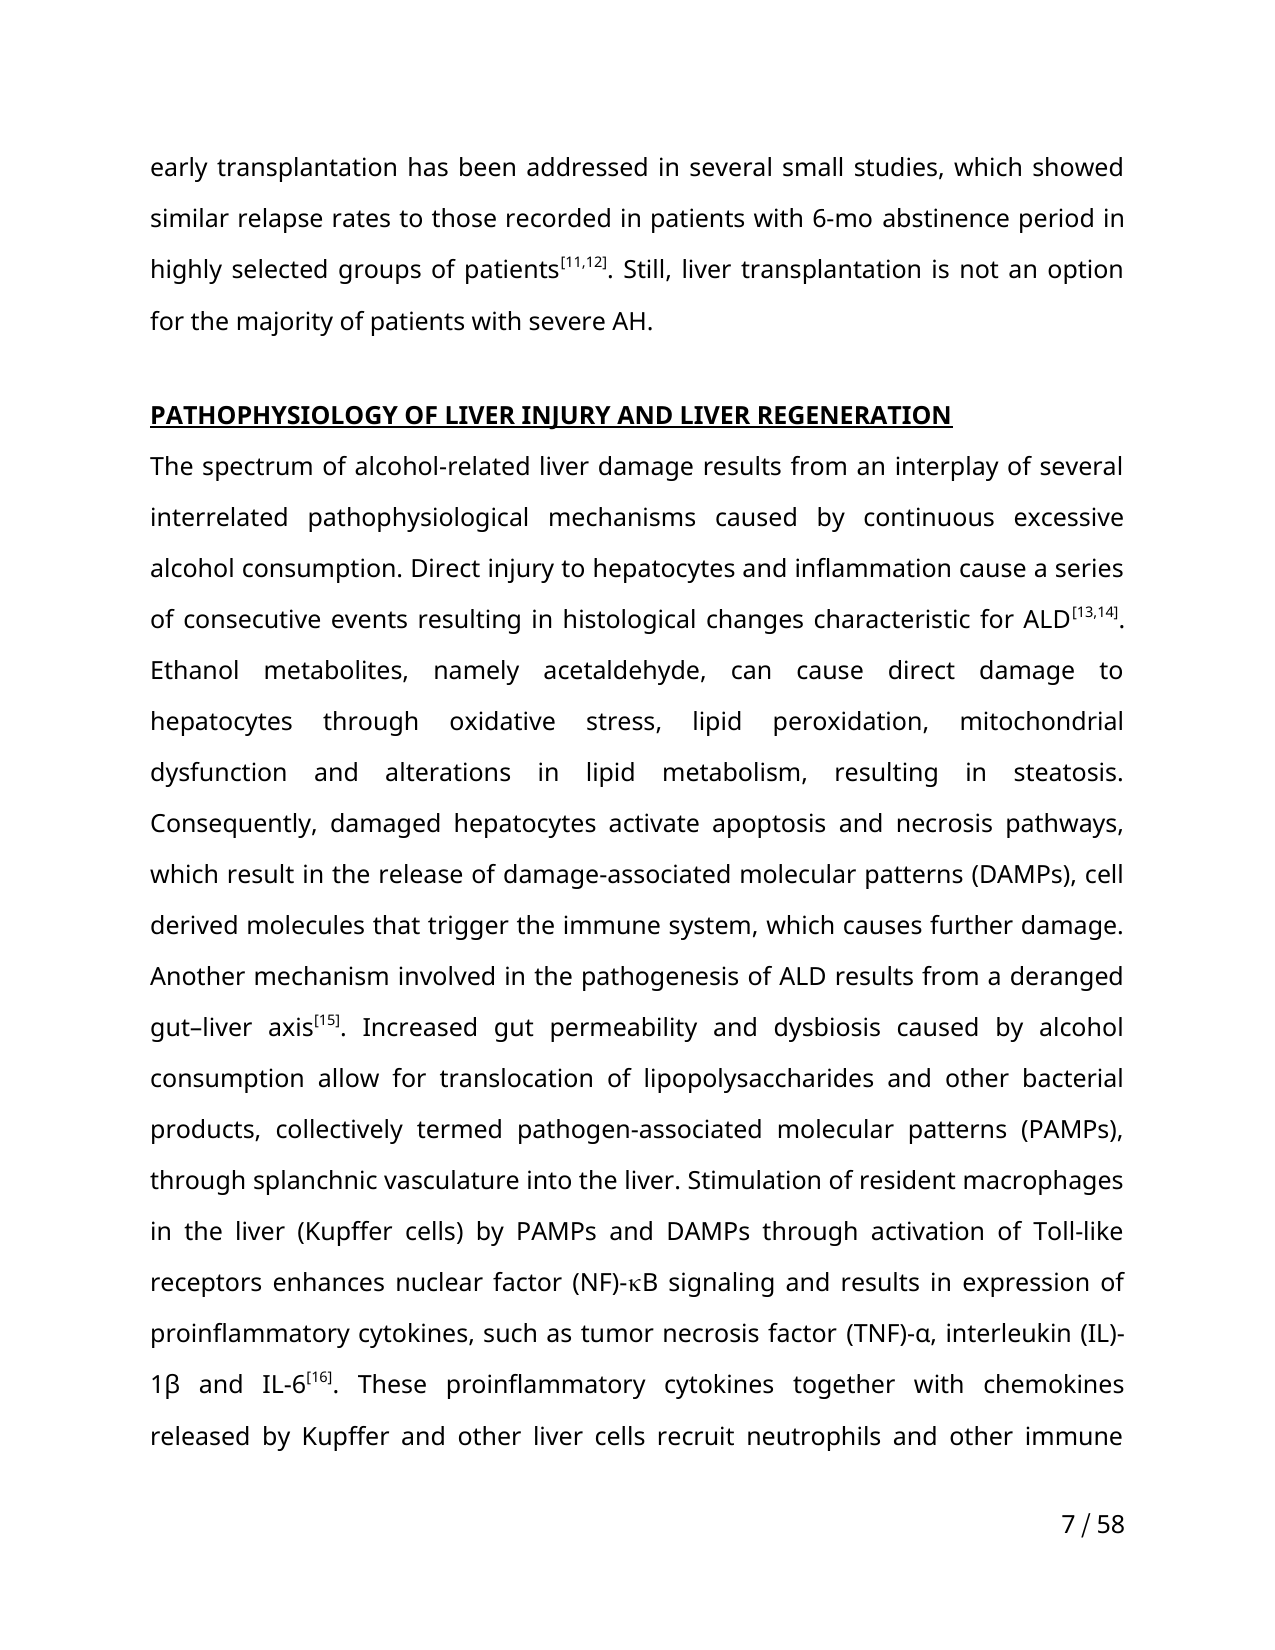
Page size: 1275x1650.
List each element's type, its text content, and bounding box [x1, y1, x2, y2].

text Pathophysiology of liver injury and liver regeneration [150, 397, 1125, 431]
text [150, 150, 1125, 337]
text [150, 448, 1125, 1452]
